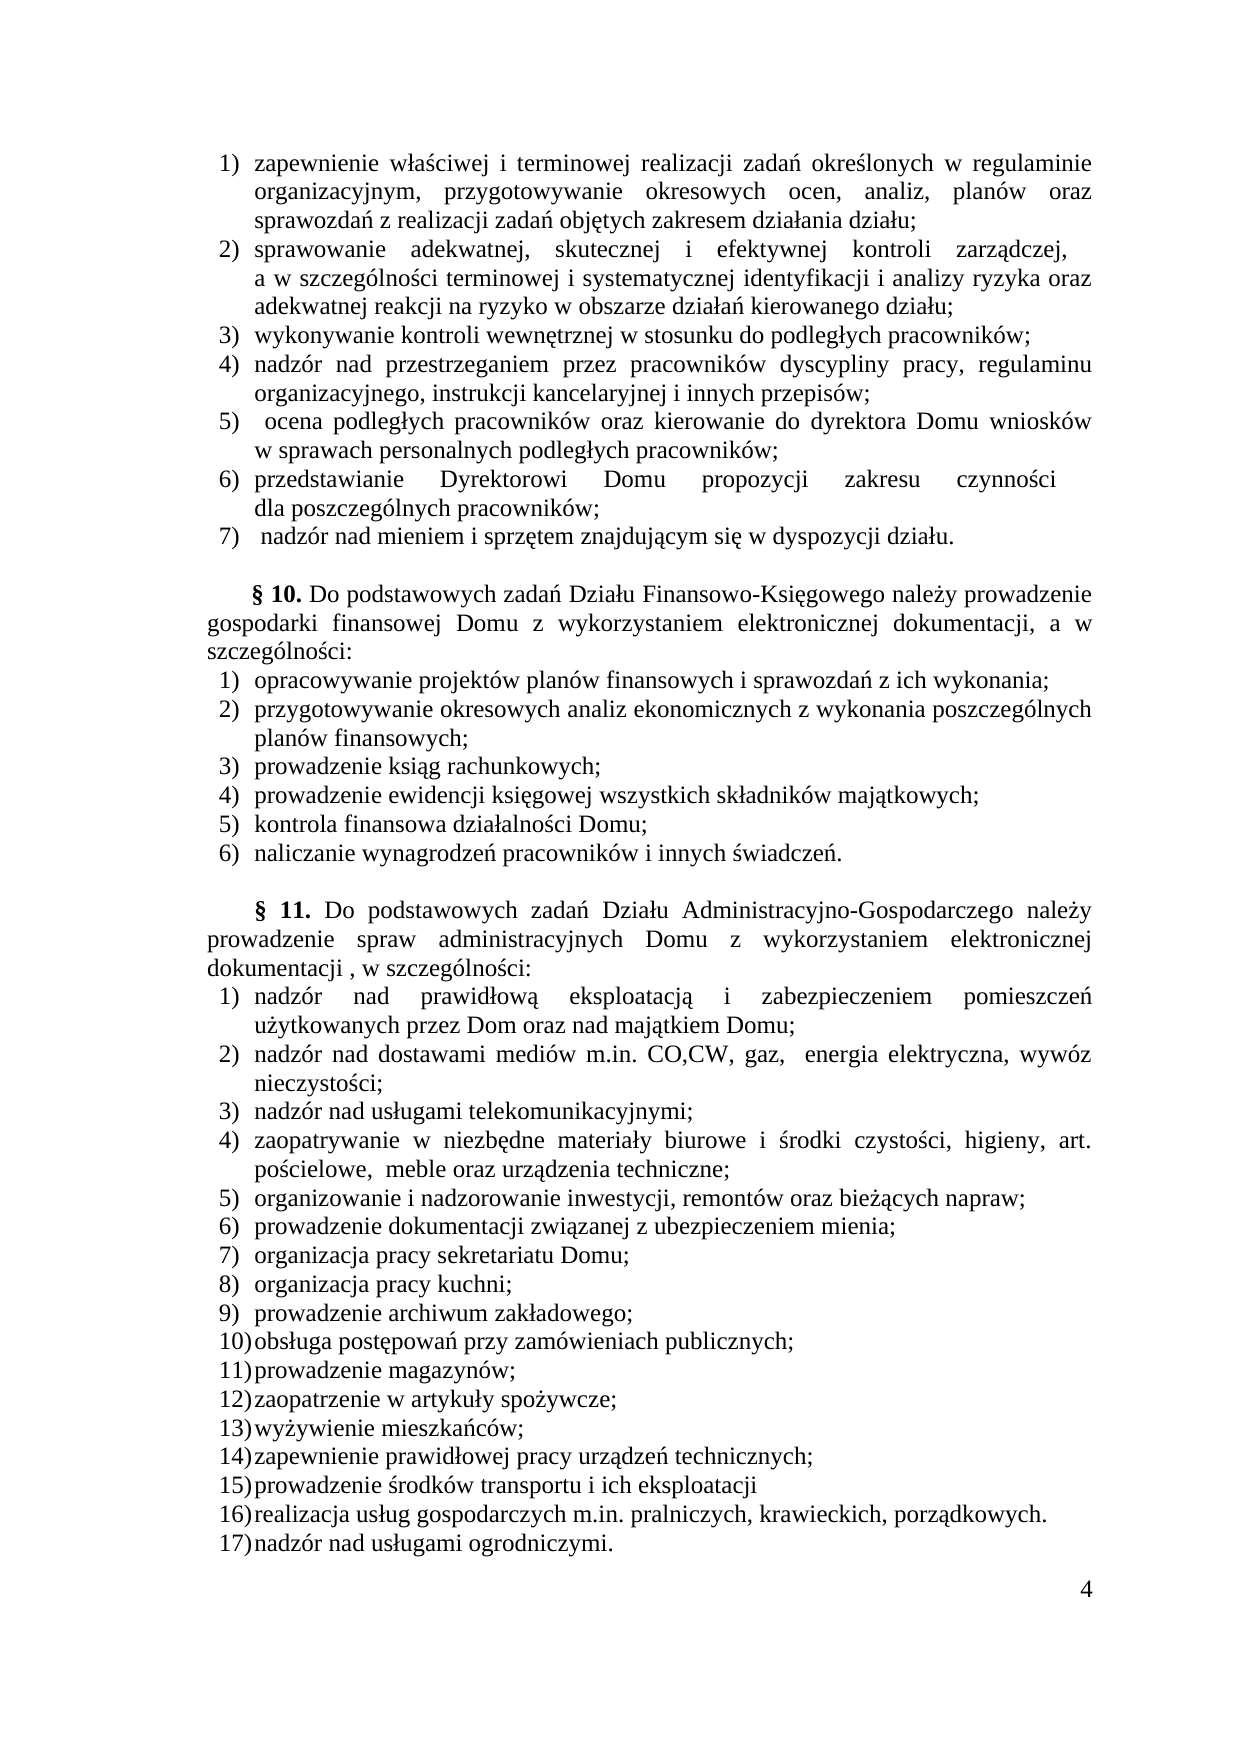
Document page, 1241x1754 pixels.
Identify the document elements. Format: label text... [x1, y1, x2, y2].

list wykonywanie kontroli wewnętrznej w stosunku do podległych pracowników; [218, 320, 1093, 349]
list organizowanie i nadzorowanie inwestycji, remontów oraz bieżących napraw; [218, 1183, 1093, 1211]
list organizacja pracy sekretariatu Domu; [218, 1240, 1093, 1269]
list przedstawianie Dyrektorowi Domu propozycji zakresu czynności dla poszczególnych pracowników; [218, 464, 1093, 521]
list nadzór nad usługami telekomunikacyjnymi; [218, 1096, 1093, 1125]
list obsługa postępowań przy zamówieniach publicznych; [218, 1326, 1093, 1355]
text § 11. Do podstawowych zadań Działu Administracyjno-Gospodarczego należy prowadzenie spraw administracyjnych Domu z wykorzystaniem elektronicznej dokumentacji , w szczególności: [207, 895, 1093, 981]
list prowadzenie ksiąg rachunkowych; [218, 751, 1093, 780]
list naliczanie wynagrodzeń pracowników i innych świadczeń. [218, 838, 1093, 866]
list opracowywanie projektów planów finansowych i sprawozdań z ich wykonania; [218, 665, 1093, 694]
list zapewnienie właściwej i terminowej realizacji zadań określonych w regulaminie organizacyjnym, przygotowywanie okresowych ocen, analiz, planów oraz sprawozdań z realizacji zadań objętych zakresem działania działu; [218, 148, 1093, 234]
list wyżywienie mieszkańców; [218, 1413, 1093, 1441]
list zaopatrywanie w niezbędne materiały biurowe i środki czystości, higieny, art. pościelowe, meble oraz urządzenia techniczne; [218, 1125, 1093, 1183]
list zaopatrzenie w artykuły spożywcze; [218, 1384, 1093, 1413]
text § 10. Do podstawowych zadań Działu Finansowo-Księgowego należy prowadzenie gospodarki finansowej Domu z wykorzystaniem elektronicznej dokumentacji, a w szczególności: [207, 579, 1093, 665]
list sprawowanie adekwatnej, skutecznej i efektywnej kontroli zarządczej, a w szczególności terminowej i systematycznej identyfikacji i analizy ryzyka oraz adekwatnej reakcji na ryzyko w obszarze działań kierowanego działu; [218, 234, 1093, 320]
list prowadzenie dokumentacji związanej z ubezpieczeniem mienia; [218, 1211, 1093, 1240]
list nadzór nad usługami ogrodniczymi. [218, 1528, 1093, 1556]
list prowadzenie archiwum zakładowego; [218, 1298, 1093, 1326]
list nadzór nad mieniem i sprzętem znajdującym się w dyspozycji działu. [218, 521, 1093, 550]
list kontrola finansowa działalności Domu; [218, 809, 1093, 838]
list zapewnienie prawidłowej pracy urządzeń technicznych; [218, 1441, 1093, 1470]
list prowadzenie magazynów; [218, 1355, 1093, 1384]
list nadzór nad dostawami mediów m.in. CO,CW, gaz, energia elektryczna, wywóz nieczystości; [218, 1039, 1093, 1096]
list przygotowywanie okresowych analiz ekonomicznych z wykonania poszczególnych planów finansowych; [218, 694, 1093, 751]
list nadzór nad przestrzeganiem przez pracowników dyscypliny pracy, regulaminu organizacyjnego, instrukcji kancelaryjnej i innych przepisów; [218, 349, 1093, 406]
list ocena podległych pracowników oraz kierowanie do dyrektora Domu wniosków w sprawach personalnych podległych pracowników; [218, 406, 1093, 464]
list prowadzenie środków transportu i ich eksploatacji [218, 1470, 1093, 1499]
list organizacja pracy kuchni; [218, 1269, 1093, 1298]
list realizacja usług gospodarczych m.in. pralniczych, krawieckich, porządkowych. [218, 1499, 1093, 1528]
list prowadzenie ewidencji księgowej wszystkich składników majątkowych; [218, 780, 1093, 809]
list nadzór nad prawidłową eksploatacją i zabezpieczeniem pomieszczeń użytkowanych przez Dom oraz nad majątkiem Domu; [218, 981, 1093, 1039]
